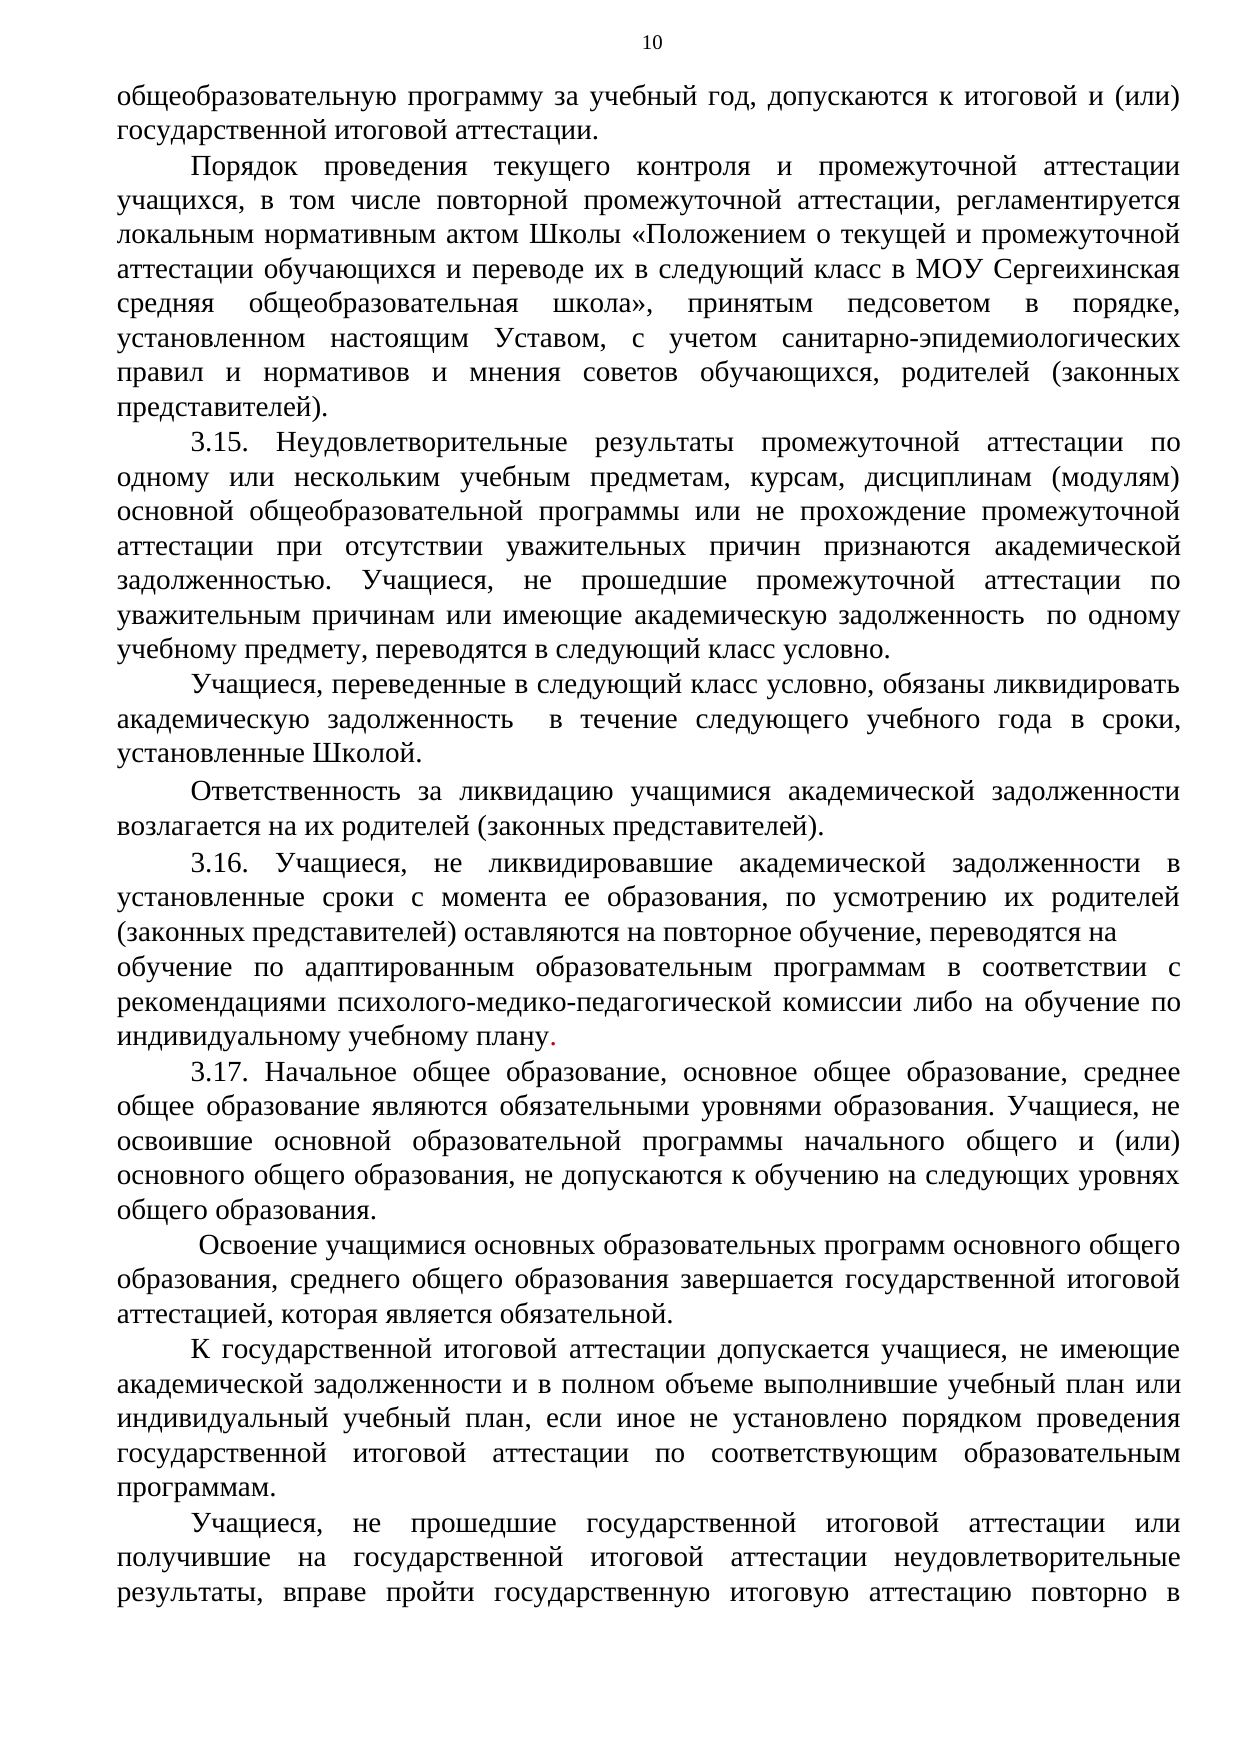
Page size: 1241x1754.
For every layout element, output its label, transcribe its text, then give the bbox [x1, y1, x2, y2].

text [117, 1505, 1181, 1607]
text К государственной итоговой аттестации допускается учащиеся, не имеющие академической задолженности и в полном объеме выполнившие учебный план или индивидуальный учебный план, если иное не установлено порядком проведения государственной итоговой аттестации по соответствующим образовательным программам. [117, 1332, 1181, 1503]
text Ответственность за ликвидацию учащимися академической задолженности возлагается на их родителей (законных представителей). [117, 773, 1181, 841]
text 3.17. Начальное общее образование, основное общее образование, среднее общее образование являются обязательными уровнями образования. Учащиеся, не освоившие основной образовательной программы начального общего и (или) основного общего образования, не допускаются к обучению на следующих уровнях общего образования. [117, 1054, 1181, 1225]
text Порядок проведения текущего контроля и промежуточной аттестации учащихся, в том числе повторной промежуточной аттестации, регламентируется локальным нормативным актом Школы «Положением о текущей и промежуточной аттестации обучающихся и переводе их в следующий класс в МОУ Сергеихинская средняя общеобразовательная школа», принятым педсоветом в порядке, установленном настоящим Уставом, с учетом санитарно-эпидемиологических правил и нормативов и мнения советов обучающихся, родителей (законных представителей). [117, 148, 1181, 422]
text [117, 78, 1181, 146]
text Учащиеся, переведенные в следующий класс условно, обязаны ликвидировать академическую задолженность в течение следующего учебного года в сроки, установленные Школой. [117, 667, 1181, 769]
text 3.15. Неудовлетворительные результаты промежуточной аттестации по одному или нескольким учебным предметам, курсам, дисциплинам (модулям) основной общеобразовательной программы или не прохождение промежуточной аттестации при отсутствии уважительных причин признаются академической задолженностью. Учащиеся, не прошедшие промежуточной аттестации по уважительным причинам или имеющие академическую задолженность по одному учебному предмету, переводятся в следующий класс условно. [117, 424, 1181, 665]
text обучение по адаптированным образовательным программам в соответствии с рекомендациями психолого-медико-педагогической комиссии либо на обучение по индивидуальному учебному плану. [117, 949, 1181, 1052]
text 3.16. Учащиеся, не ликвидировавшие академической задолженности в установленные сроки с момента ее образования, по усмотрению их родителей (законных представителей) оставляются на повторное обучение, переводятся на [117, 845, 1181, 948]
text Освоение учащимися основных образовательных программ основного общего образования, среднего общего образования завершается государственной итоговой аттестацией, которая является обязательной. [117, 1227, 1181, 1330]
